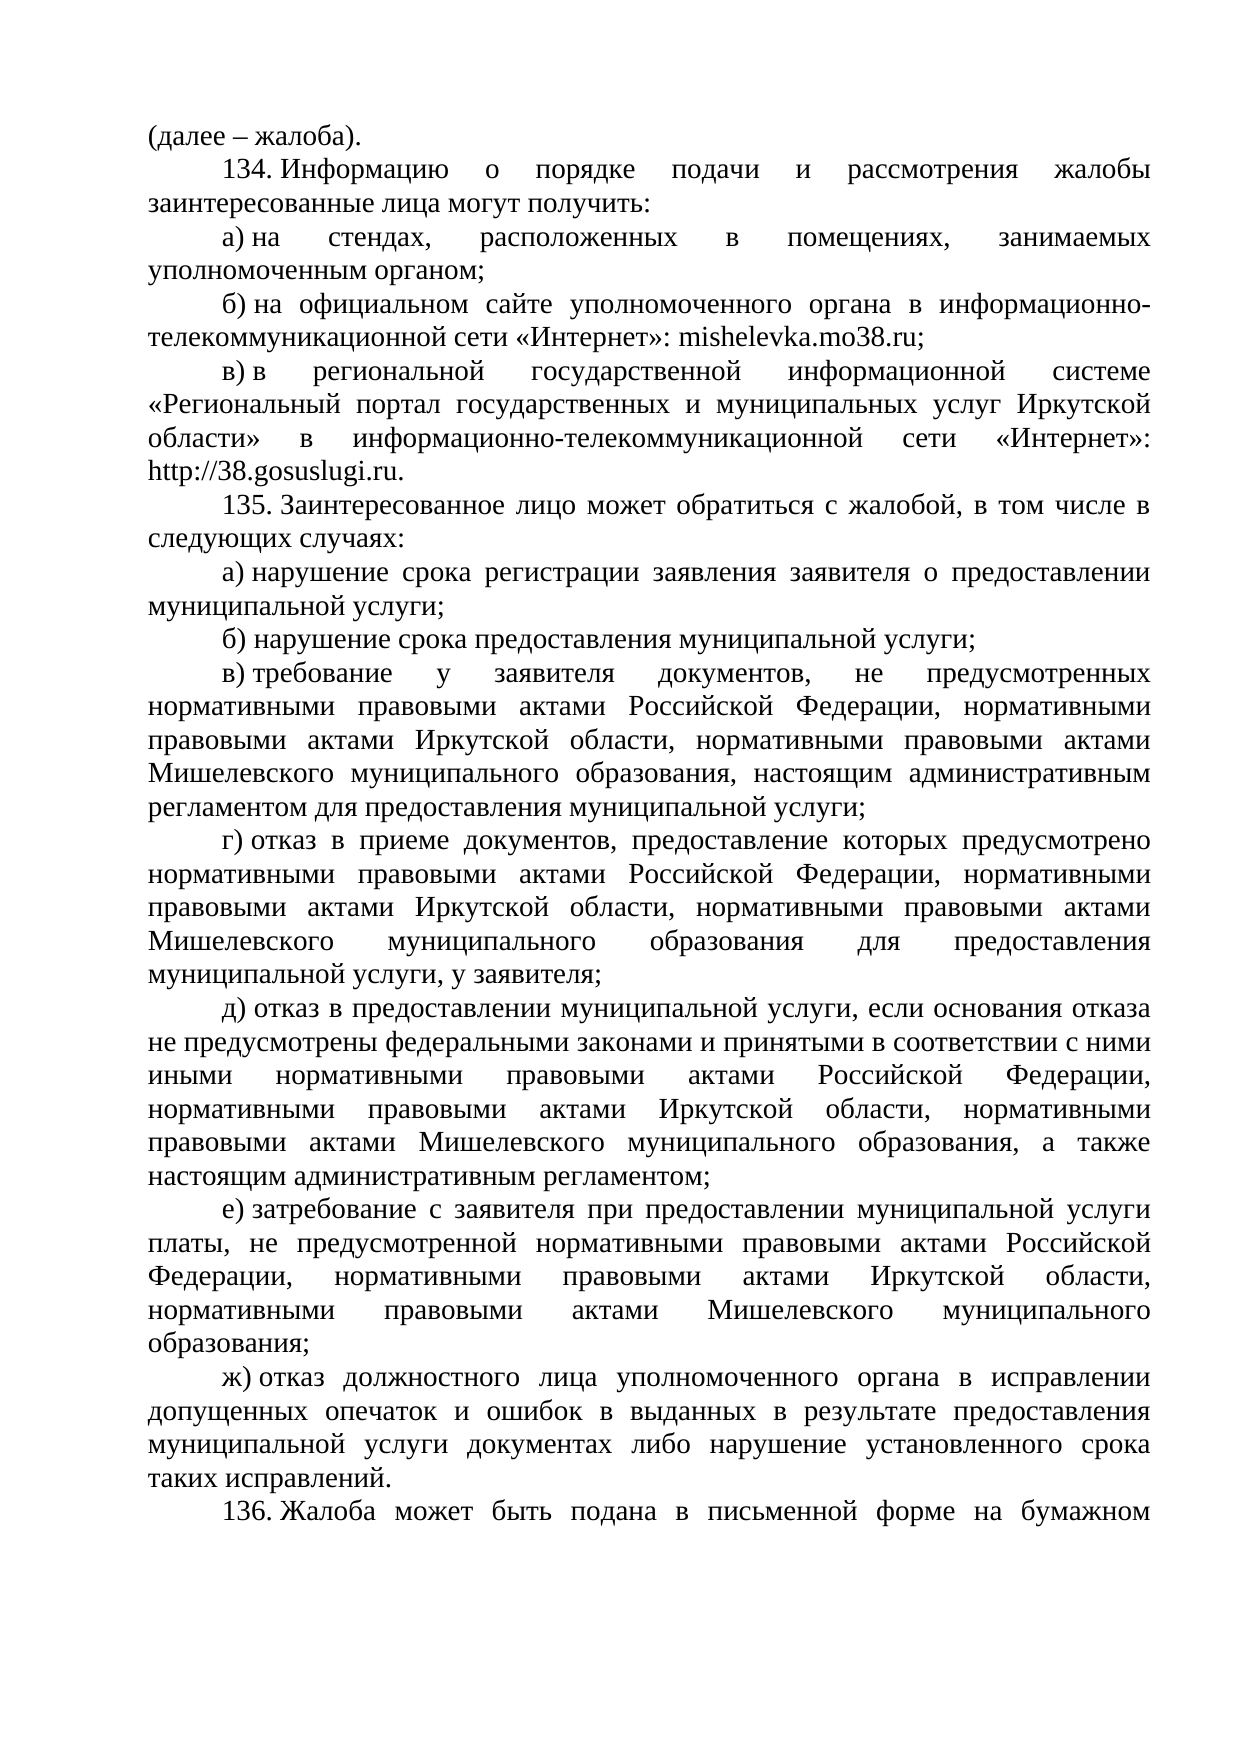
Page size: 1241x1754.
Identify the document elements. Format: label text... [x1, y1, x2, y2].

text в) требование у заявителя документов, не предусмотренных нормативными правовыми актами Российской Федерации, нормативными правовыми актами Иркутской области, нормативными правовыми актами Мишелевского муниципального образования, настоящим административным регламентом для предоставления муниципальной услуги; [148, 655, 1152, 822]
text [148, 1493, 1152, 1527]
text б) на официальном сайте уполномоченного органа в информационно-телекоммуникационной сети «Интернет»: mishelevka.mo38.ru; [148, 286, 1152, 353]
text а) нарушение срока регистрации заявления заявителя о предоставлении муниципальной услуги; [148, 554, 1152, 621]
text 134. Информацию о порядке подачи и рассмотрения жалобы заинтересованные лица могут получить: [148, 152, 1152, 219]
text б) нарушение срока предоставления муниципальной услуги; [148, 621, 1152, 655]
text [148, 118, 1152, 152]
text в) в региональной государственной информационной системе «Региональный портал государственных и муниципальных услуг Иркутской области» в информационно-телекоммуникационной сети «Интернет»: http://38.gosuslugi.ru. [148, 353, 1152, 487]
text г) отказ в приеме документов, предоставление которых предусмотрено нормативными правовыми актами Российской Федерации, нормативными правовыми актами Иркутской области, нормативными правовыми актами Мишелевского муниципального образования для предоставления муниципальной услуги, у заявителя; [148, 822, 1152, 990]
text 135. Заинтересованное лицо может обратиться с жалобой, в том числе в следующих случаях: [148, 487, 1152, 554]
text а) на стендах, расположенных в помещениях, занимаемых уполномоченным органом; [148, 219, 1152, 286]
text ж) отказ должностного лица уполномоченного органа в исправлении допущенных опечаток и ошибок в выданных в результате предоставления муниципальной услуги документах либо нарушение установленного срока таких исправлений. [148, 1359, 1152, 1493]
text д) отказ в предоставлении муниципальной услуги, если основания отказа не предусмотрены федеральными законами и принятыми в соответствии с ними иными нормативными правовыми актами Российской Федерации, нормативными правовыми актами Иркутской области, нормативными правовыми актами Мишелевского муниципального образования, а также настоящим административным регламентом; [148, 990, 1152, 1191]
text е) затребование с заявителя при предоставлении муниципальной услуги платы, не предусмотренной нормативными правовыми актами Российской Федерации, нормативными правовыми актами Иркутской области, нормативными правовыми актами Мишелевского муниципального образования; [148, 1191, 1152, 1359]
